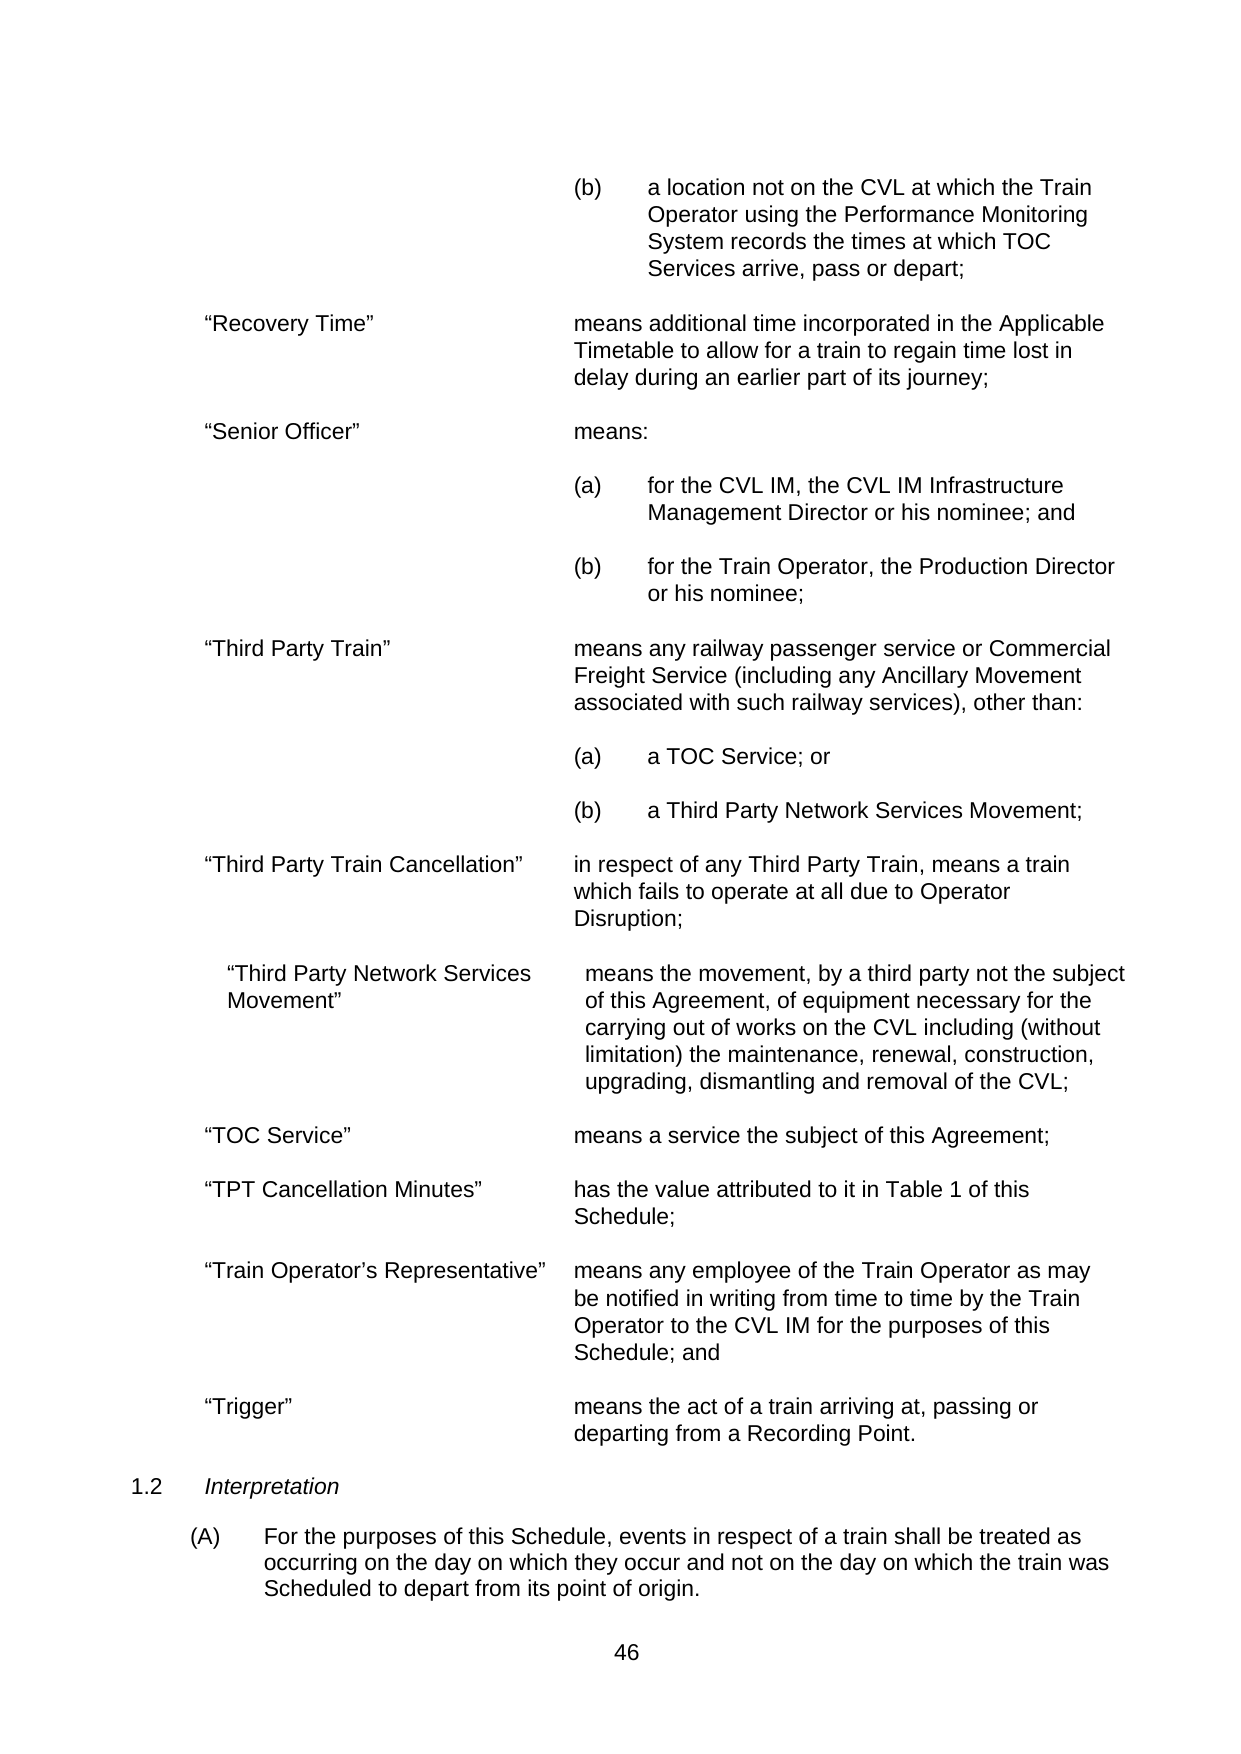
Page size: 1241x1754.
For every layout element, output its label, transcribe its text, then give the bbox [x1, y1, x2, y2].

text (b) a location not on the CVL at which the Train Operator using the Performance Monitoring System records the times at which TOC Services arrive, pass or depart; [574, 173, 1122, 282]
text “Recovery Time” means additional time incorporated in the Applicable Timetable to allow for a train to regain time lost in delay during an earlier part of its journey; [204, 309, 1122, 390]
text (b) a Third Party Network Services Movement; [573, 796, 1122, 823]
text “Third Party Train Cancellation” in respect of any Third Party Train, means a train which fails to operate at all due to Operator Disruption; [204, 850, 1122, 932]
text “Trigger” means the act of a train arriving at, passing or departing from a Recording Point. [204, 1392, 1122, 1446]
subtitle For the purposes of this Schedule, events in respect of a train shall be treated as occurring on the day on which they occur and not on the day on which the train was Scheduled to depart from its point of origin. [190, 1523, 1122, 1602]
subtitle Interpretation [131, 1473, 1122, 1500]
text (a) a TOC Service; or [573, 742, 1122, 769]
text “TOC Service” means a service the subject of this Agreement; [204, 1121, 1122, 1148]
text “Third Party Train” means any railway passenger service or Commercial Freight Service (including any Ancillary Movement associated with such railway services), other than: [204, 634, 1122, 715]
text (a) for the CVL IM, the CVL IM Infrastructure Management Director or his nominee; and [573, 471, 1122, 525]
text “Senior Officer” means: [204, 417, 1122, 444]
table_header “Third Party Network Services Movement” [216, 959, 570, 1121]
text (b) for the Train Operator, the Production Director or his nominee; [573, 552, 1122, 607]
table_header means the movement, by a third party not the subject of this Agreement, of equipment necessary for the carrying out of works on the CVL including (without limitation) the maintenance, renewal, construction, upgrading, dismantling and removal of the CVL; [570, 959, 1145, 1121]
text “Train Operator’s Representative” means any employee of the Train Operator as may be notified in writing from time to time by the Train Operator to the CVL IM for the purposes of this Schedule; and [204, 1257, 1122, 1365]
text “TPT Cancellation Minutes” has the value attributed to it in Table 1 of this Schedule; [204, 1175, 1122, 1229]
